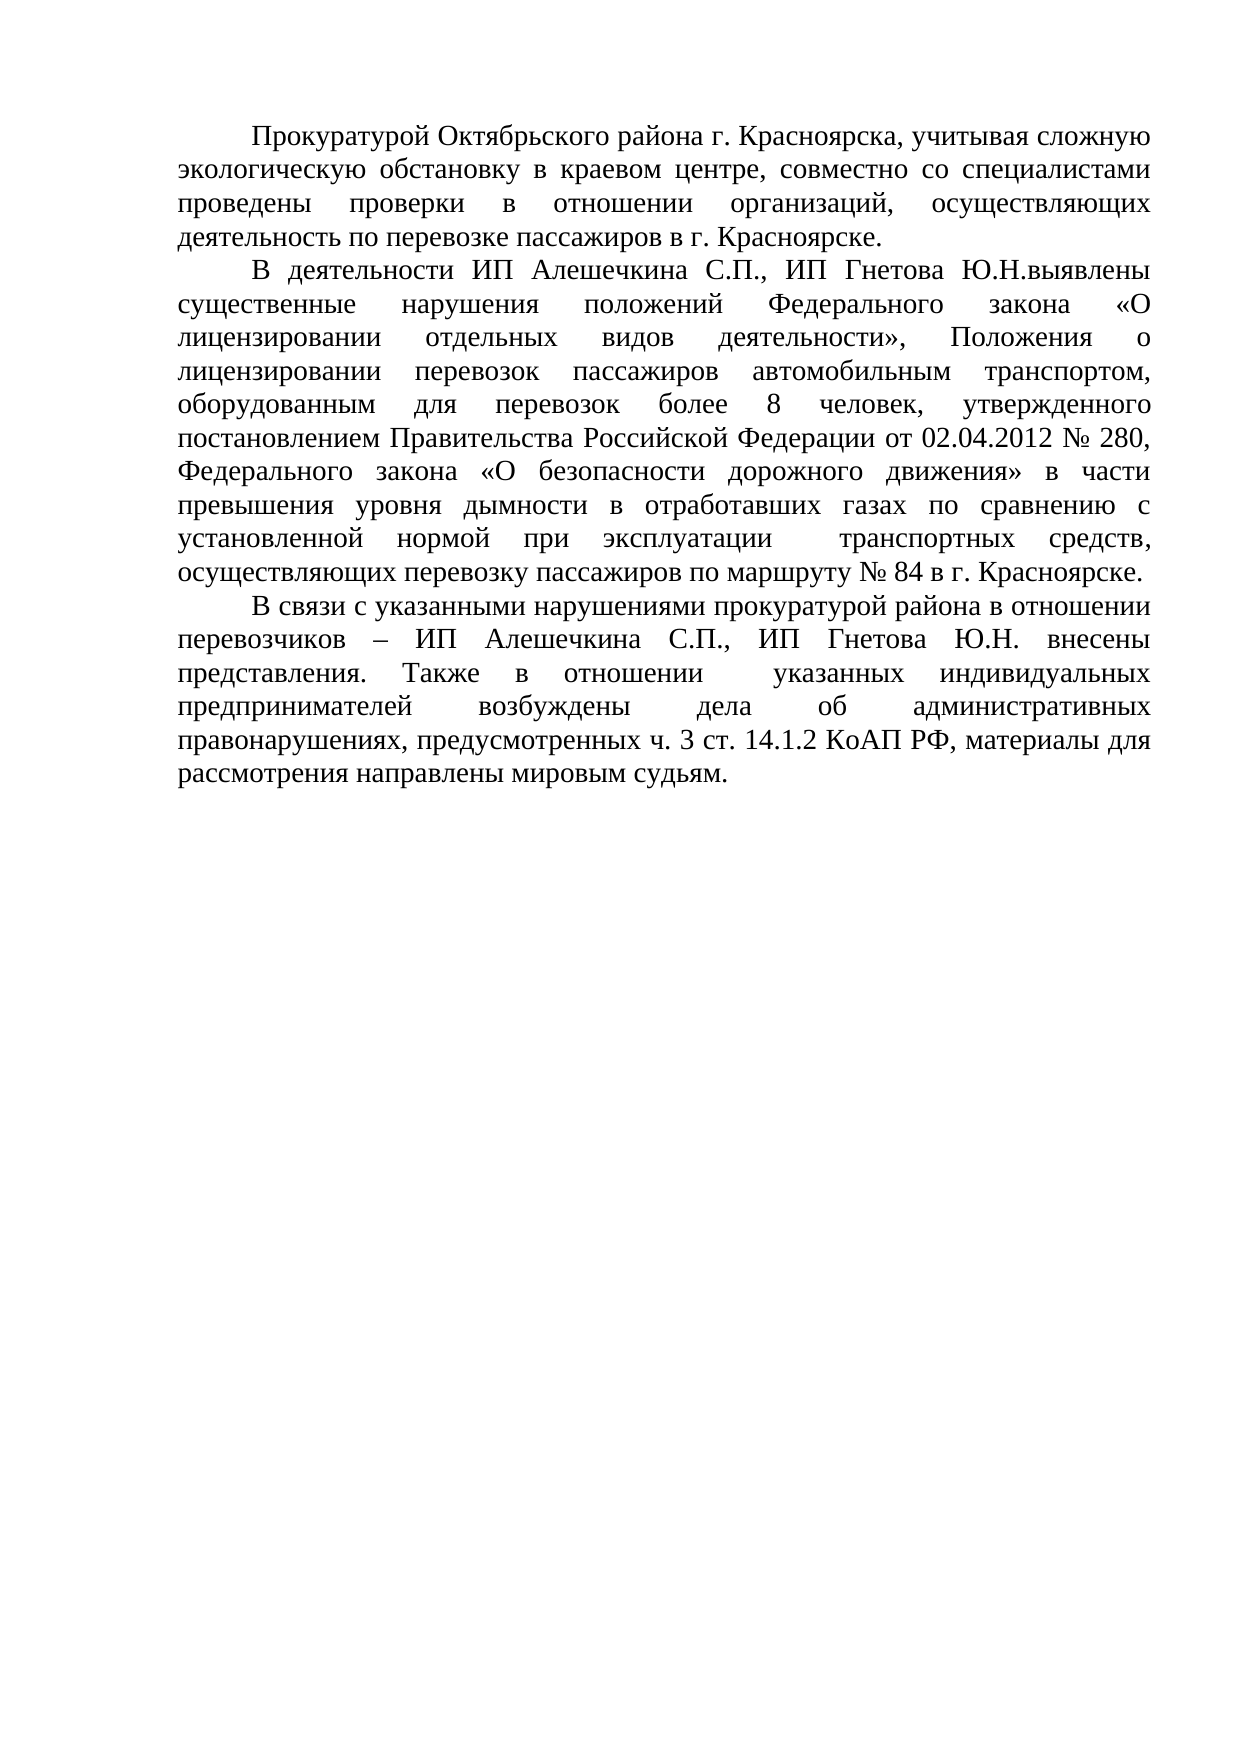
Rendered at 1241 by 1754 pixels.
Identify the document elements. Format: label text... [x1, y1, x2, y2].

text Прокуратурой Октябрьского района г. Красноярска, учитывая сложную экологическую обстановку в краевом центре, совместно со специалистами проведены проверки в отношении организаций, осуществляющих деятельность по перевозке пассажиров в г. Красноярске. [177, 118, 1152, 252]
text В связи с указанными нарушениями прокуратурой района в отношении перевозчиков – ИП Алешечкина С.П., ИП Гнетова Ю.Н. внесены представления. Также в отношении указанных индивидуальных предпринимателей возбуждены дела об административных правонарушениях, предусмотренных ч. 3 ст. 14.1.2 КоАП РФ, материалы для рассмотрения направлены мировым судьям. [177, 588, 1152, 789]
text В деятельности ИП Алешечкина С.П., ИП Гнетова Ю.Н.выявлены существенные нарушения положений Федерального закона «О лицензировании отдельных видов деятельности», Положения о лицензировании перевозок пассажиров автомобильным транспортом, оборудованным для перевозок более 8 человек, утвержденного постановлением Правительства Российской Федерации от 02.04.2012 № 280, Федерального закона «О безопасности дорожного движения» в части превышения уровня дымности в отработавших газах по сравнению с установленной нормой при эксплуатации транспортных средств, осуществляющих перевозку пассажиров по маршруту № 84 в г. Красноярске. [177, 252, 1152, 588]
